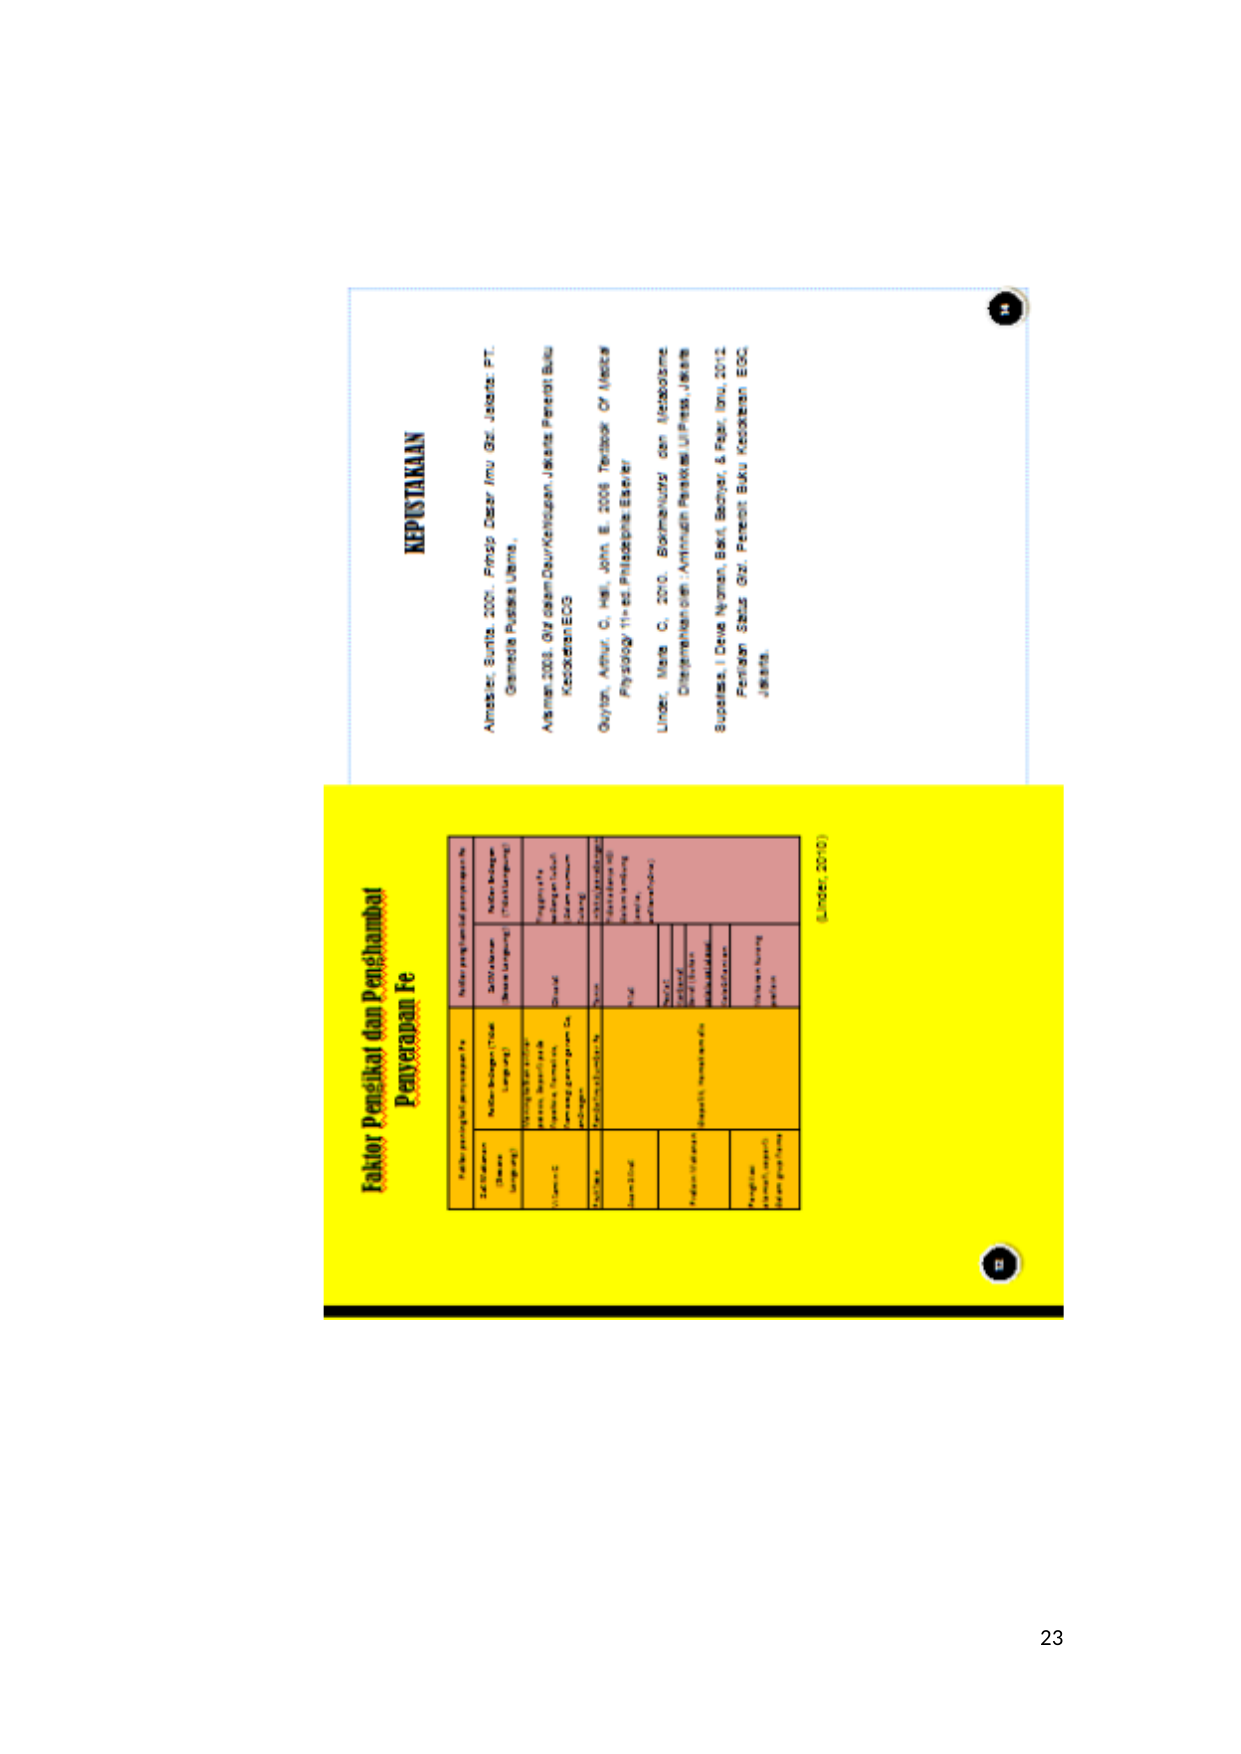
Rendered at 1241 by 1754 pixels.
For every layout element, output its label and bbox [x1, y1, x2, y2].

picture [323, 255, 1064, 1320]
